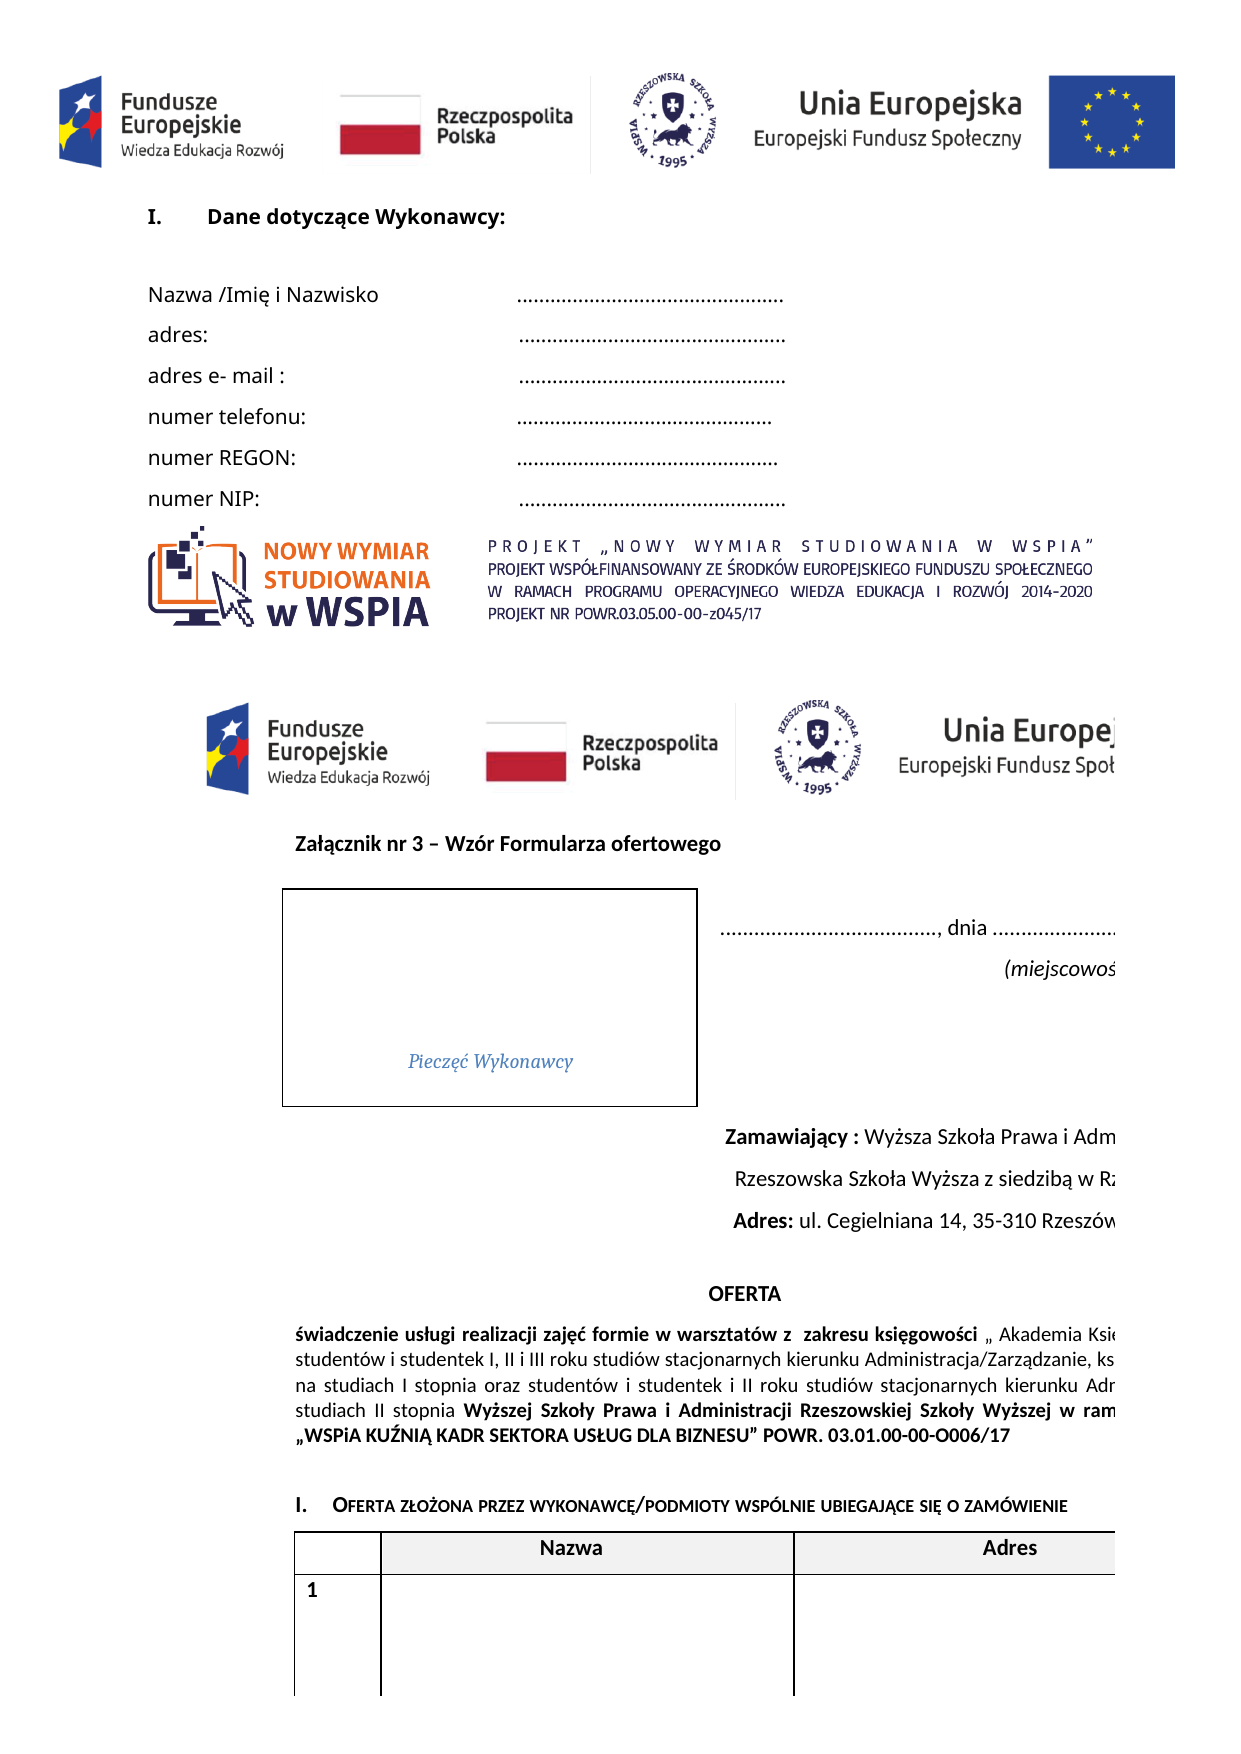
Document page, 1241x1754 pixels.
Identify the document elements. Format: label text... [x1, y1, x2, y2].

text numer telefonu: ……........................................ [148, 402, 1092, 431]
text Nazwa /Imię i Nazwisko ................................................ [148, 280, 1092, 308]
text numer NIP: ................................................ [148, 484, 1092, 513]
text adres: ................................................ [148, 321, 1092, 349]
list Dane dotyczące Wykonawcy: [148, 202, 1092, 230]
picture [148, 526, 1092, 627]
text adres e- mail : ................................................ [148, 362, 1092, 390]
picture [59, 73, 1175, 174]
text numer REGON: ............................................... [148, 443, 1092, 472]
